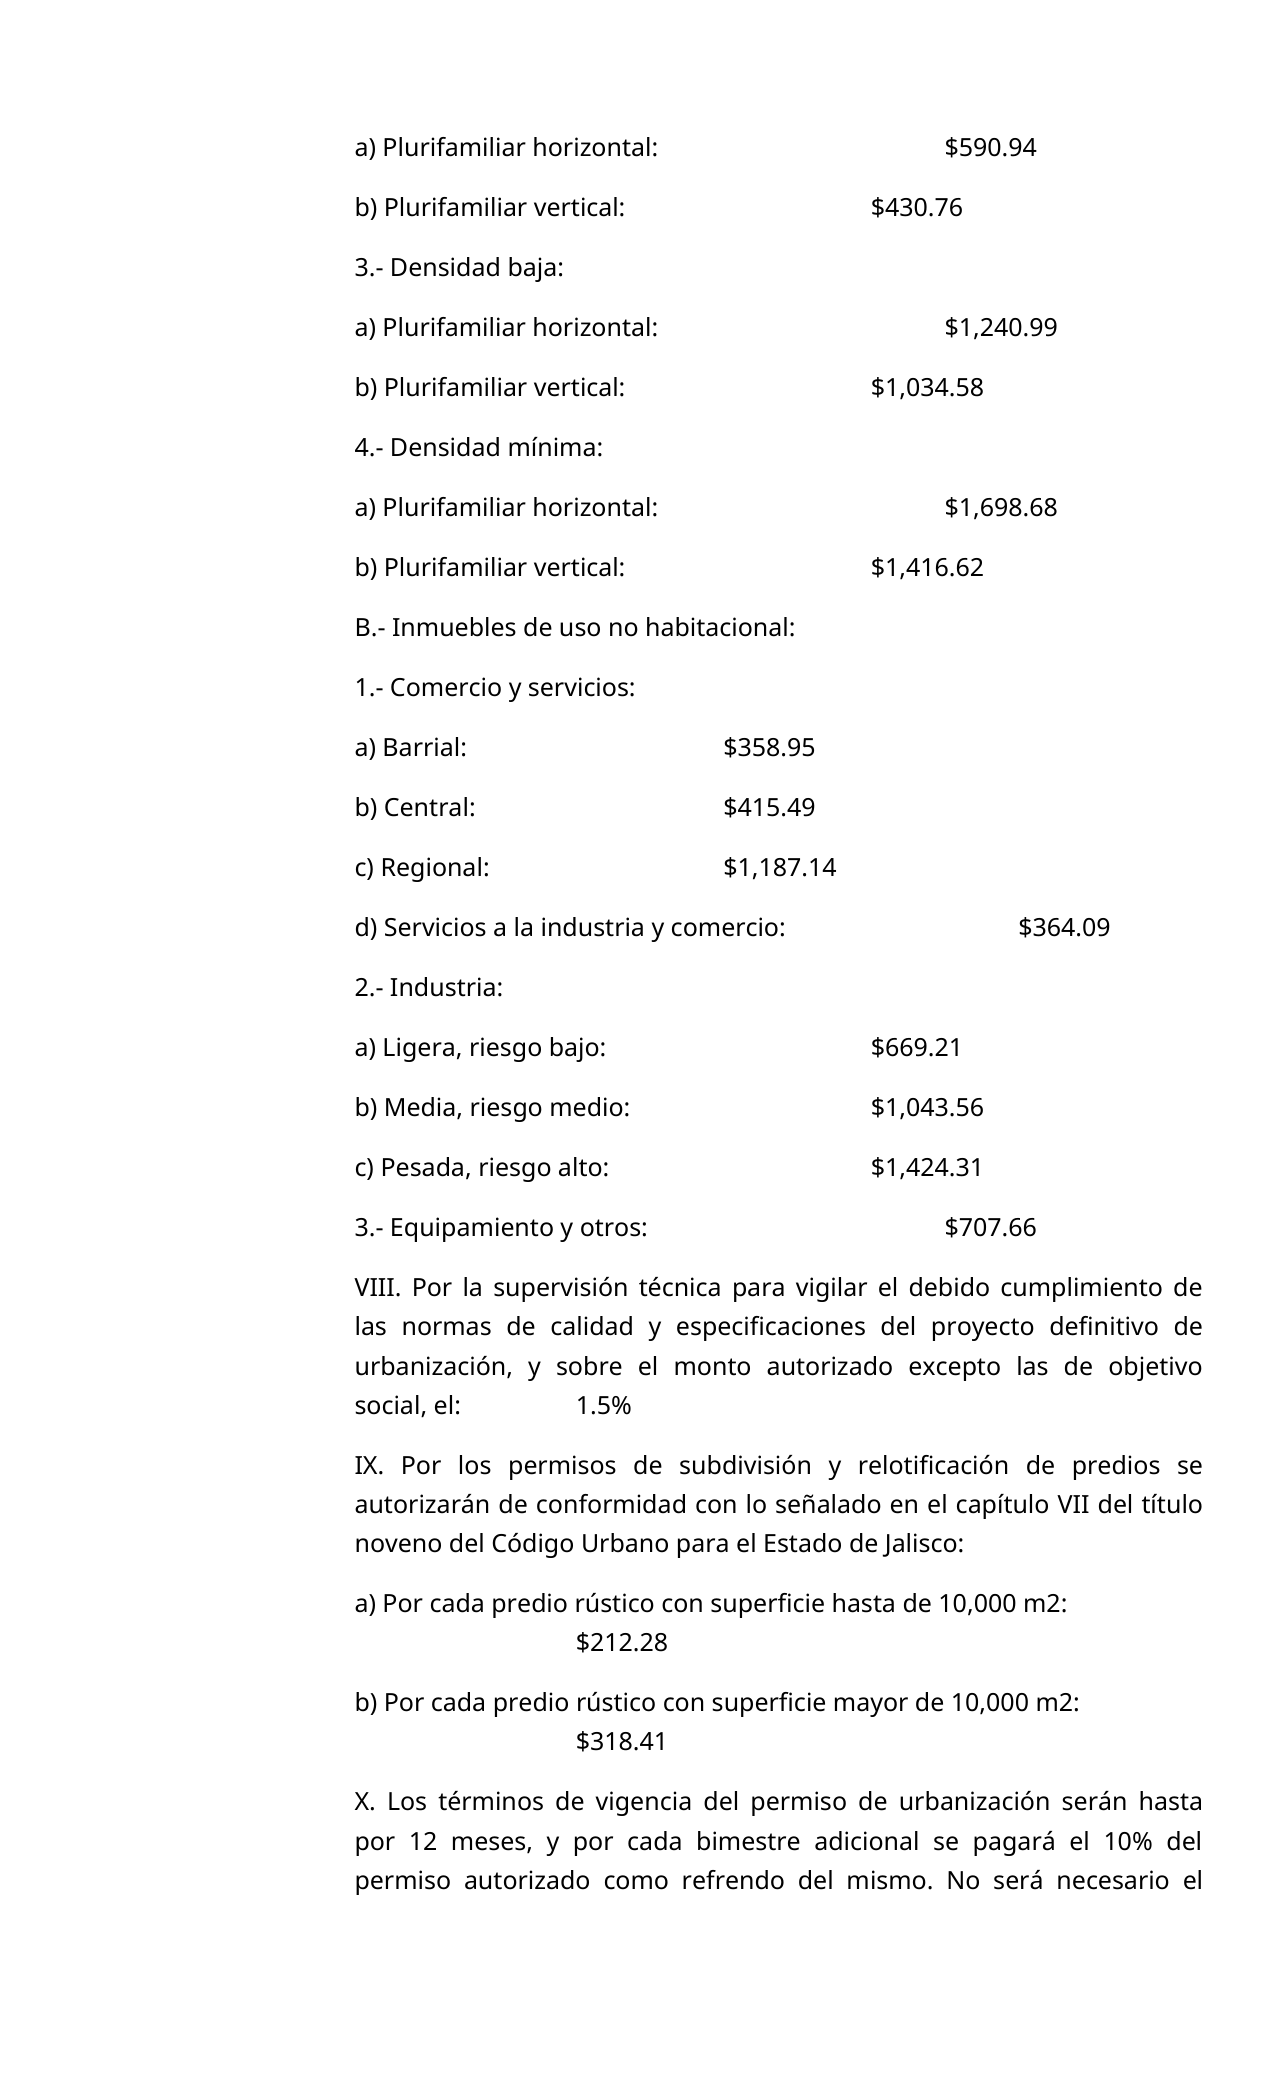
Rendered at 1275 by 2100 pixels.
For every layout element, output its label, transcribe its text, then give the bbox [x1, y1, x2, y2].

text 4.- Densidad mínima: [354, 430, 1204, 464]
text a) Barrial: $358.95 [354, 730, 1204, 764]
text a) Ligera, riesgo bajo: $669.21 [354, 1030, 1204, 1064]
text 3.- Densidad baja: [354, 250, 1204, 284]
text 3.- Equipamiento y otros: $707.66 [354, 1210, 1204, 1244]
text IX. Por los permisos de subdivisión y relotificación de predios se autorizarán de conformidad con lo señalado en el capítulo VII del título noveno del Código Urbano para el Estado de Jalisco: [354, 1447, 1204, 1560]
text c) Pesada, riesgo alto: $1,424.31 [354, 1150, 1204, 1184]
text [354, 1784, 1204, 1896]
text c) Regional: $1,187.14 [354, 850, 1204, 884]
text B.- Inmuebles de uso no habitacional: [354, 610, 1204, 644]
text d) Servicios a la industria y comercio: $364.09 [354, 910, 1204, 944]
text a) Plurifamiliar horizontal: $1,240.99 [354, 310, 1204, 344]
text b) Por cada predio rústico con superficie mayor de 10,000 m2: $318.41 [354, 1685, 1204, 1758]
text b) Plurifamiliar vertical: $1,416.62 [354, 550, 1204, 584]
text 2.- Industria: [354, 970, 1204, 1004]
text b) Media, riesgo medio: $1,043.56 [354, 1090, 1204, 1124]
text a) Plurifamiliar horizontal: $590.94 [354, 130, 1204, 164]
text 1.- Comercio y servicios: [354, 670, 1204, 704]
text a) Por cada predio rústico con superficie hasta de 10,000 m2: $212.28 [354, 1586, 1204, 1659]
text b) Plurifamiliar vertical: $430.76 [354, 190, 1204, 224]
text VIII. Por la supervisión técnica para vigilar el debido cumplimiento de las normas de calidad y especificaciones del proyecto definitivo de urbanización, y sobre el monto autorizado excepto las de objetivo social, el: 1.5% [354, 1270, 1204, 1421]
text b) Plurifamiliar vertical: $1,034.58 [354, 370, 1204, 404]
text b) Central: $415.49 [354, 790, 1204, 824]
text a) Plurifamiliar horizontal: $1,698.68 [354, 490, 1204, 524]
